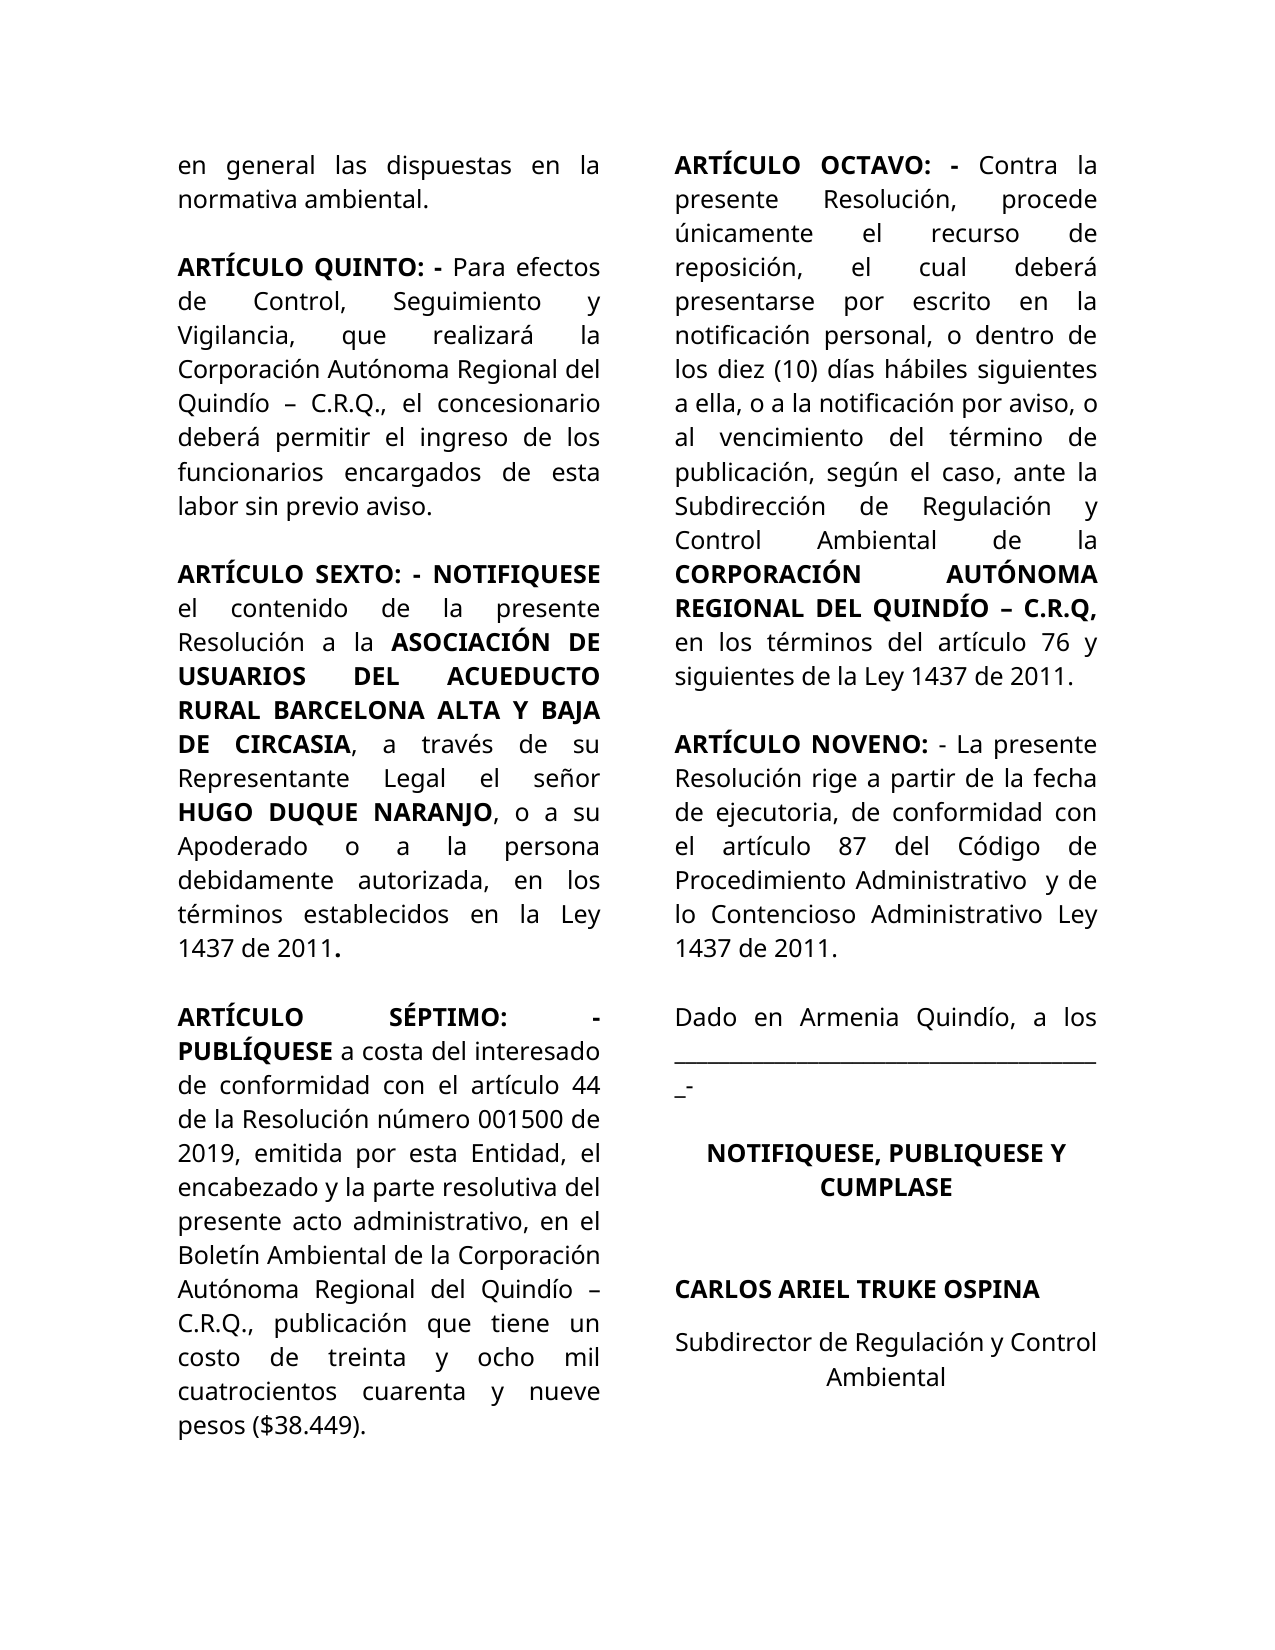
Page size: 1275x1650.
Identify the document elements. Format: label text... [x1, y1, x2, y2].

text ARTÍCULO SEXTO: - NOTIFIQUESE el contenido de la presente Resolución a la ASOCIACIÓN DE USUARIOS DEL ACUEDUCTO RURAL BARCELONA ALTA Y BAJA DE CIRCASIA, a través de su Representante Legal el señor HUGO DUQUE NARANJO, o a su Apoderado o a la persona debidamente autorizada, en los términos establecidos en la Ley 1437 de 2011. [177, 556, 601, 965]
text ARTÍCULO NOVENO: - La presente Resolución rige a partir de la fecha de ejecutoria, de conformidad con el artículo 87 del Código de Procedimiento Administrativo y de lo Contencioso Administrativo Ley 1437 de 2011. [674, 727, 1098, 965]
text NOTIFIQUESE, PUBLIQUESE Y CUMPLASE [674, 1135, 1098, 1203]
text ARTÍCULO OCTAVO: - Contra la presente Resolución, procede únicamente el recurso de reposición, el cual deberá presentarse por escrito en la notificación personal, o dentro de los diez (10) días hábiles siguientes a ella, o a la notificación por aviso, o al vencimiento del término de publicación, según el caso, ante la Subdirección de Regulación y Control Ambiental de la CORPORACIÓN AUTÓNOMA REGIONAL DEL QUINDÍO – C.R.Q, en los términos del artículo 76 y siguientes de la Ley 1437 de 2011. [674, 148, 1098, 693]
text Subdirector de Regulación y Control Ambiental [674, 1325, 1098, 1393]
text CARLOS ARIEL TRUKE OSPINA [674, 1272, 1098, 1306]
text ARTÍCULO QUINTO: - Para efectos de Control, Seguimiento y Vigilancia, que realizará la Corporación Autónoma Regional del Quindío – C.R.Q., el concesionario deberá permitir el ingreso de los funcionarios encargados de esta labor sin previo aviso. [177, 250, 601, 522]
text ARTÍCULO SÉPTIMO: - PUBLÍQUESE a costa del interesado de conformidad con el artículo 44 de la Resolución número 001500 de 2019, emitida por esta Entidad, el encabezado y la parte resolutiva del presente acto administrativo, en el Boletín Ambiental de la Corporación Autónoma Regional del Quindío – C.R.Q., publicación que tiene un costo de treinta y ocho mil cuatrocientos cuarenta y nueve pesos ($38.449). [177, 999, 601, 1442]
text Dado en Armenia Quindío, a los _______________________________________- [674, 999, 1098, 1101]
